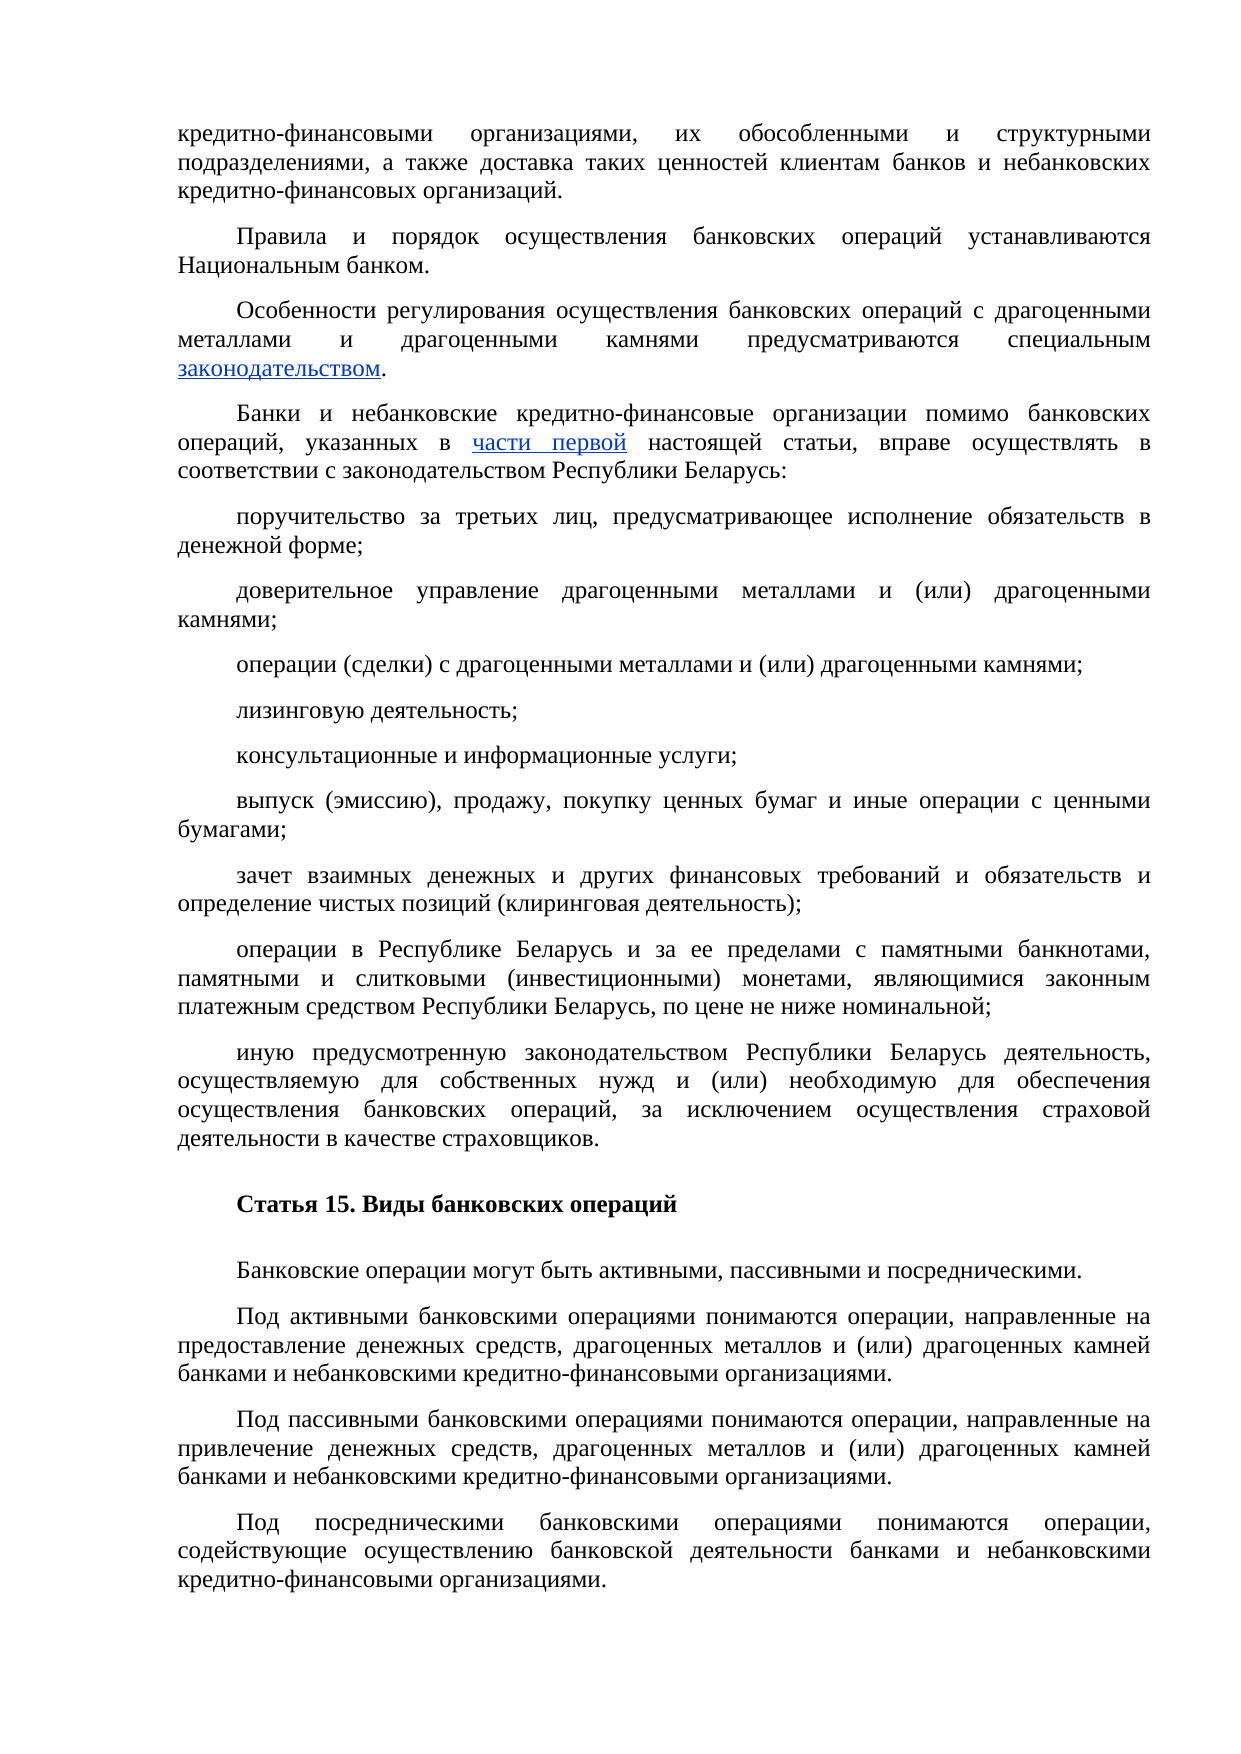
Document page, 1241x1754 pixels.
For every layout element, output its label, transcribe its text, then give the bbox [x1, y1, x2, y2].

text консультационные и информационные услуги; [177, 740, 1152, 769]
text иную предусмотренную законодательством Республики Беларусь деятельность, осуществляемую для собственных нужд и (или) необходимую для обеспечения осуществления банковских операций, за исключением осуществления страховой деятельности в качестве страховщиков. [177, 1037, 1152, 1152]
text Под активными банковскими операциями понимаются операции, направленные на предоставление денежных средств, драгоценных металлов и (или) драгоценных камней банками и небанковскими кредитно-финансовыми организациями. [177, 1301, 1152, 1387]
text Особенности регулирования осуществления банковских операций с драгоценными металлами и драгоценными камнями предусматриваются специальным законодательством. [177, 295, 1152, 381]
text операции (сделки) с драгоценными металлами и (или) драгоценными камнями; [177, 649, 1152, 678]
text операции в Республике Беларусь и за ее пределами с памятными банкнотами, памятными и слитковыми (инвестиционными) монетами, являющимися законным платежным средством Республики Беларусь, по цене не ниже номинальной; [177, 934, 1152, 1020]
text Правила и порядок осуществления банковских операций устанавливаются Национальным банком. [177, 221, 1152, 278]
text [177, 118, 1152, 204]
text Под пассивными банковскими операциями понимаются операции, направленные на привлечение денежных средств, драгоценных металлов и (или) драгоценных камней банками и небанковскими кредитно-финансовыми организациями. [177, 1404, 1152, 1490]
text выпуск (эмиссию), продажу, покупку ценных бумаг и иные операции с ценными бумагами; [177, 786, 1152, 843]
text Банки и небанковские кредитно-финансовые организации помимо банковских операций, указанных в части первой настоящей статьи, вправе осуществлять в соответствии с законодательством Республики Беларусь: [177, 398, 1152, 484]
text поручительство за третьих лиц, предусматривающее исполнение обязательств в денежной форме; [177, 501, 1152, 558]
text Банковские операции могут быть активными, пассивными и посредническими. [177, 1256, 1152, 1284]
text доверительное управление драгоценными металлами и (или) драгоценными камнями; [177, 575, 1152, 633]
text лизинговую деятельность; [177, 695, 1152, 723]
text Под посредническими банковскими операциями понимаются операции, содействующие осуществлению банковской деятельности банками и небанковскими кредитно-финансовыми организациями. [177, 1507, 1152, 1593]
text Статья 15. Виды банковских операций [236, 1189, 1152, 1218]
text зачет взаимных денежных и других финансовых требований и обязательств и определение чистых позиций (клиринговая деятельность); [177, 860, 1152, 917]
